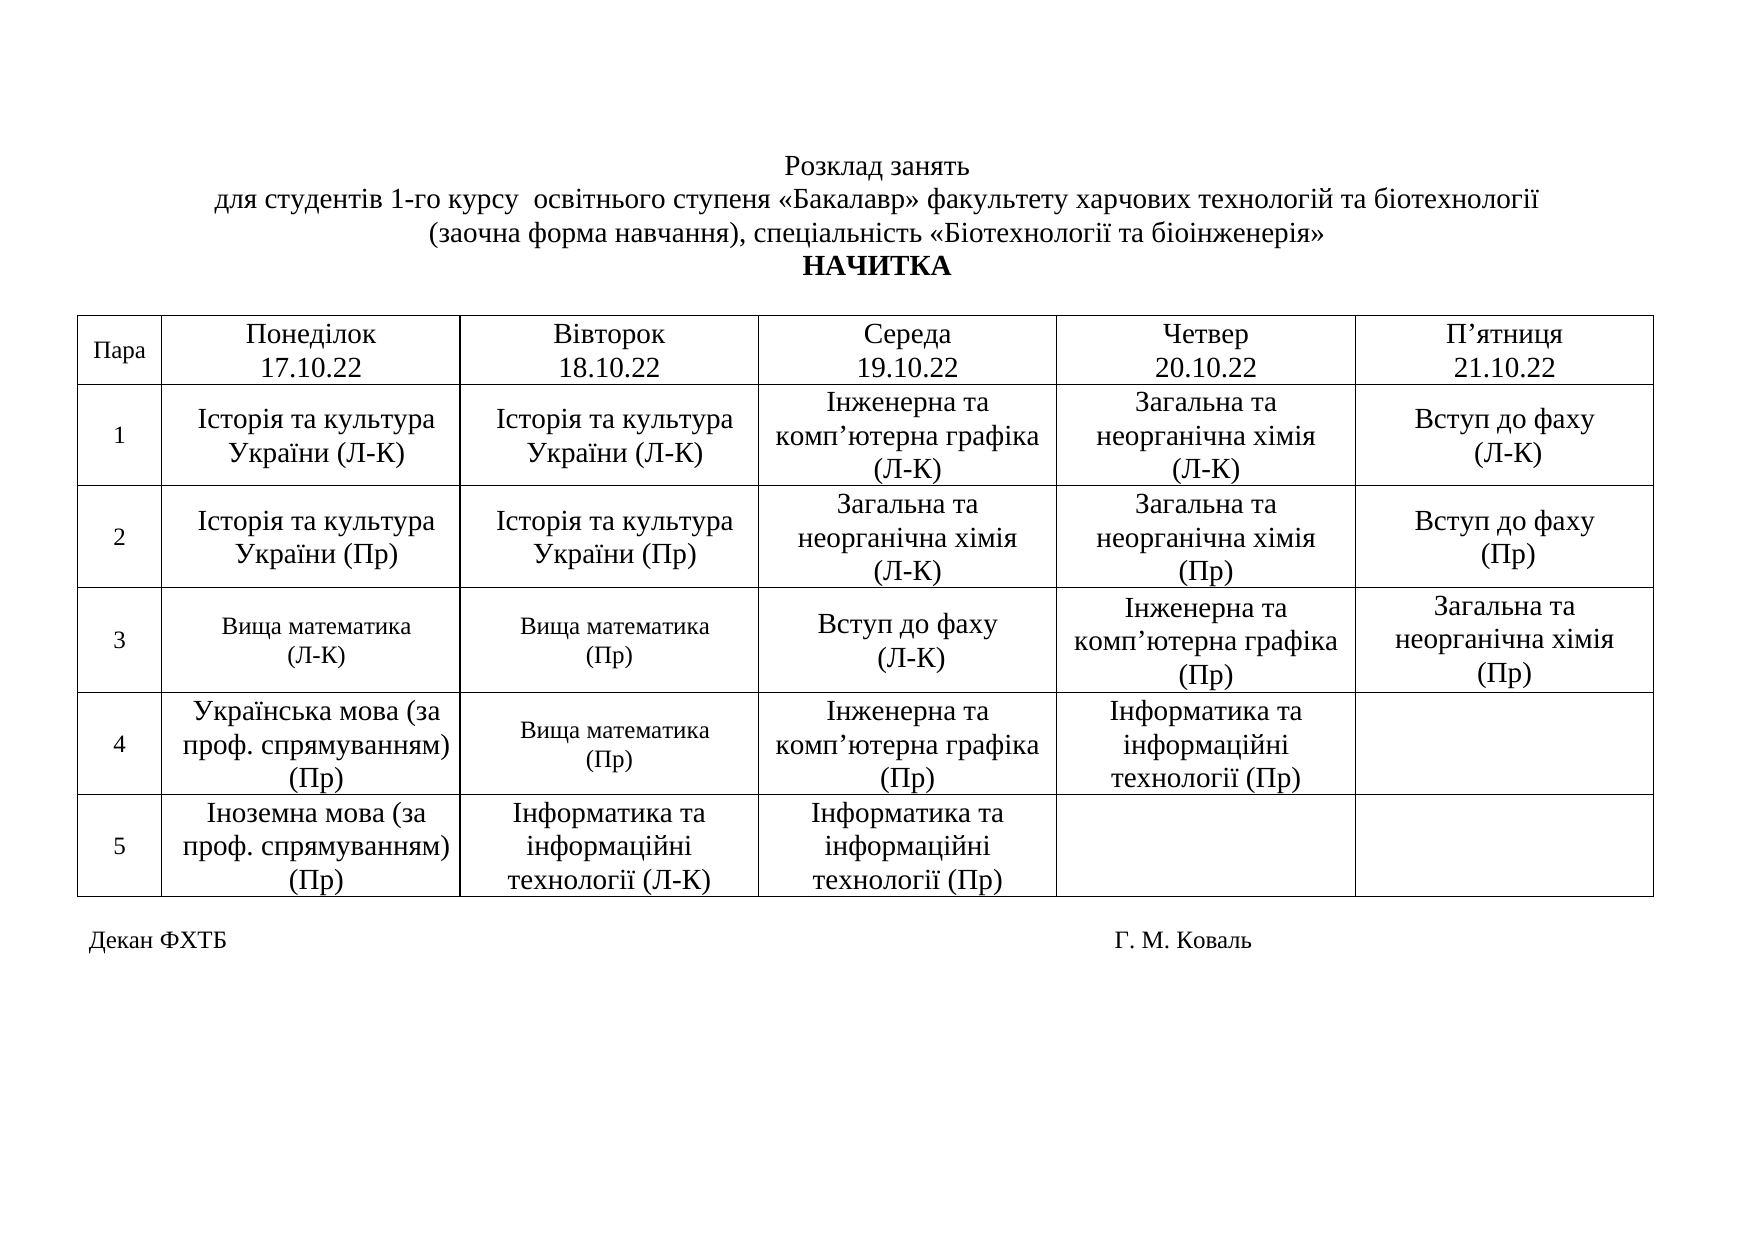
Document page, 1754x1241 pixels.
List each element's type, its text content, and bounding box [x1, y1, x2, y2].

table_cell Історія та культура України (Л-К) [461, 385, 758, 485]
text для студентів 1-го курсу освітнього ступеня «Бакалавр» факультету харчових технологій та біотехнології [88, 181, 1665, 215]
table_header Вівторок 18.10.22 [461, 316, 758, 383]
table_cell Історія та культура України (Пр) [162, 486, 459, 587]
text НАЧИТКА [88, 248, 1665, 282]
table_cell 3 [78, 588, 161, 692]
table_header Понеділок 17.10.22 [162, 316, 459, 383]
table_cell Інформатика та інформаційні технології (Пр) [759, 795, 1056, 896]
table_cell [1057, 795, 1355, 896]
table_cell Вища математика (Пр) [461, 693, 758, 794]
table_cell Інженерна та комп’ютерна графіка (Пр) [1057, 588, 1355, 692]
table_header Пара [78, 316, 161, 383]
text Декан ФХТБ Г. М. Коваль [88, 925, 1665, 954]
table_cell Інформатика та інформаційні технології (Л-К) [461, 795, 758, 896]
table_cell Інженерна та комп’ютерна графіка (Пр) [759, 693, 1056, 794]
table_cell 5 [78, 795, 161, 896]
table_cell Вступ до фаху (Л-К) [1356, 385, 1653, 485]
table_cell Іноземна мова (за проф. спрямуванням) (Пр) [162, 795, 459, 896]
table_cell Загальна та неорганічна хімія (Пр) [1057, 486, 1355, 587]
table_cell Вступ до фаху (Пр) [1356, 486, 1653, 587]
text (заочна форма навчання), спеціальність «Біотехнології та біоінженерія» [88, 215, 1665, 248]
table_cell Загальна та неорганічна хімія (Л-К) [759, 486, 1056, 587]
table_cell [1356, 795, 1653, 896]
table_cell Інформатика та інформаційні технології (Пр) [1057, 693, 1355, 794]
text Розклад занять [88, 148, 1665, 181]
table_header Четвер 20.10.22 [1057, 316, 1355, 383]
table_cell Історія та культура України (Пр) [461, 486, 758, 587]
table_cell Вступ до фаху (Л-К) [759, 588, 1056, 692]
table_header Середа 19.10.22 [759, 316, 1056, 383]
table_cell Загальна та неорганічна хімія (Пр) [1356, 588, 1653, 692]
table_header П’ятниця 21.10.22 [1356, 316, 1653, 383]
table_cell 4 [78, 693, 161, 794]
table_cell [1356, 693, 1653, 794]
table_cell Загальна та неорганічна хімія (Л-К) [1057, 385, 1355, 485]
table_cell Вища математика (Л-К) [162, 588, 459, 692]
table_cell Інженерна та комп’ютерна графіка (Л-К) [759, 385, 1056, 485]
table_cell 1 [78, 385, 161, 485]
table_cell Вища математика (Пр) [461, 588, 758, 692]
table_cell Українська мова (за проф. спрямуванням) (Пр) [162, 693, 459, 794]
table_cell Історія та культура України (Л-К) [162, 385, 459, 485]
table_cell 2 [78, 486, 161, 587]
